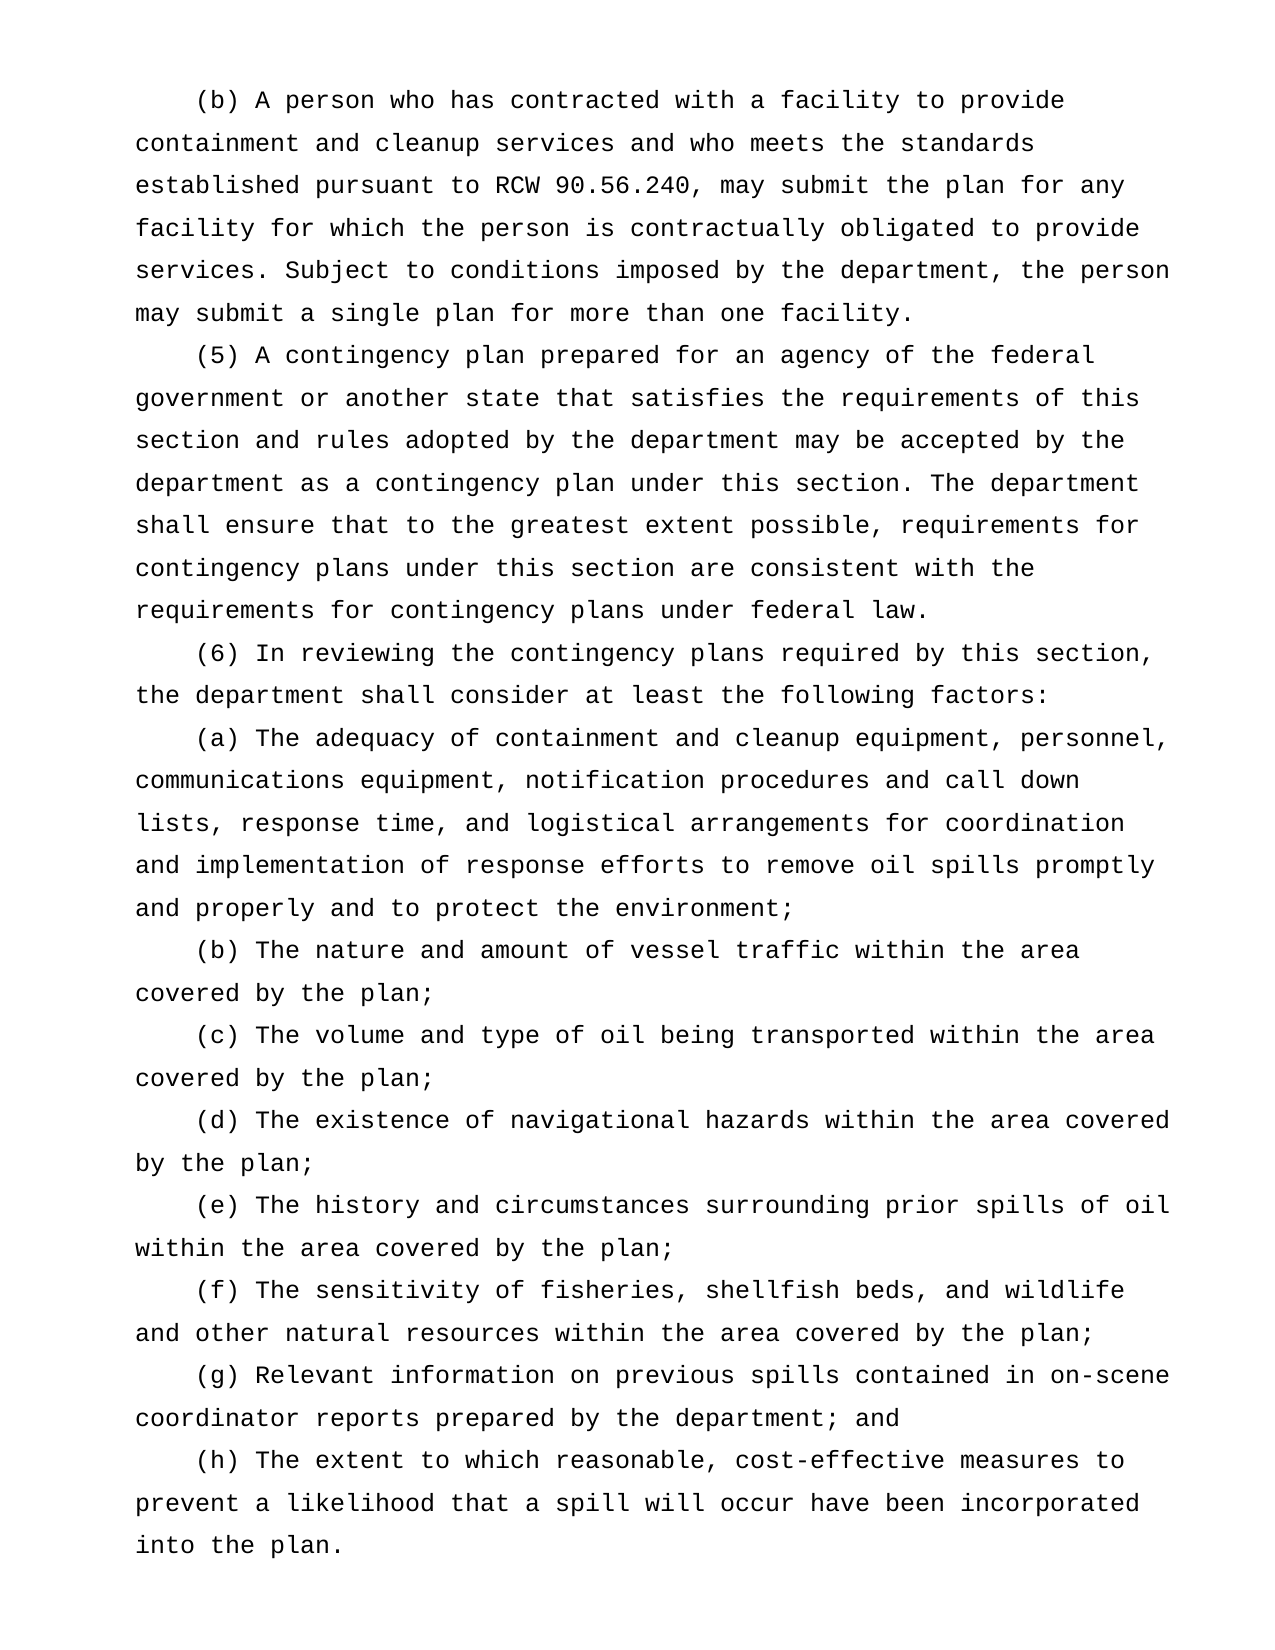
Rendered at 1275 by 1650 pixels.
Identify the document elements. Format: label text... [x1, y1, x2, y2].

text (g) Relevant information on previous spills contained in on-scene coordinator reports prepared by the department; and [135, 1350, 1170, 1435]
text (6) In reviewing the contingency plans required by this section, the department shall consider at least the following factors: [135, 627, 1170, 712]
text (5) A contingency plan prepared for an agency of the federal government or another state that satisfies the requirements of this section and rules adopted by the department may be accepted by the department as a contingency plan under this section. The department shall ensure that to the greatest extent possible, requirements for contingency plans under this section are consistent with the requirements for contingency plans under federal law. [135, 330, 1170, 627]
text (c) The volume and type of oil being transported within the area covered by the plan; [135, 1010, 1170, 1095]
text (h) The extent to which reasonable, cost-effective measures to prevent a likelihood that a spill will occur have been incorporated into the plan. [135, 1435, 1170, 1562]
text (d) The existence of navigational hazards within the area covered by the plan; [135, 1095, 1170, 1180]
text (b) A person who has contracted with a facility to provide containment and cleanup services and who meets the standards established pursuant to RCW 90.56.240, may submit the plan for any facility for which the person is contractually obligated to provide services. Subject to conditions imposed by the department, the person may submit a single plan for more than one facility. [135, 75, 1170, 330]
text (e) The history and circumstances surrounding prior spills of oil within the area covered by the plan; [135, 1180, 1170, 1265]
text (b) The nature and amount of vessel traffic within the area covered by the plan; [135, 925, 1170, 1010]
text (a) The adequacy of containment and cleanup equipment, personnel, communications equipment, notification procedures and call down lists, response time, and logistical arrangements for coordination and implementation of response efforts to remove oil spills promptly and properly and to protect the environment; [135, 712, 1170, 925]
text (f) The sensitivity of fisheries, shellfish beds, and wildlife and other natural resources within the area covered by the plan; [135, 1265, 1170, 1350]
